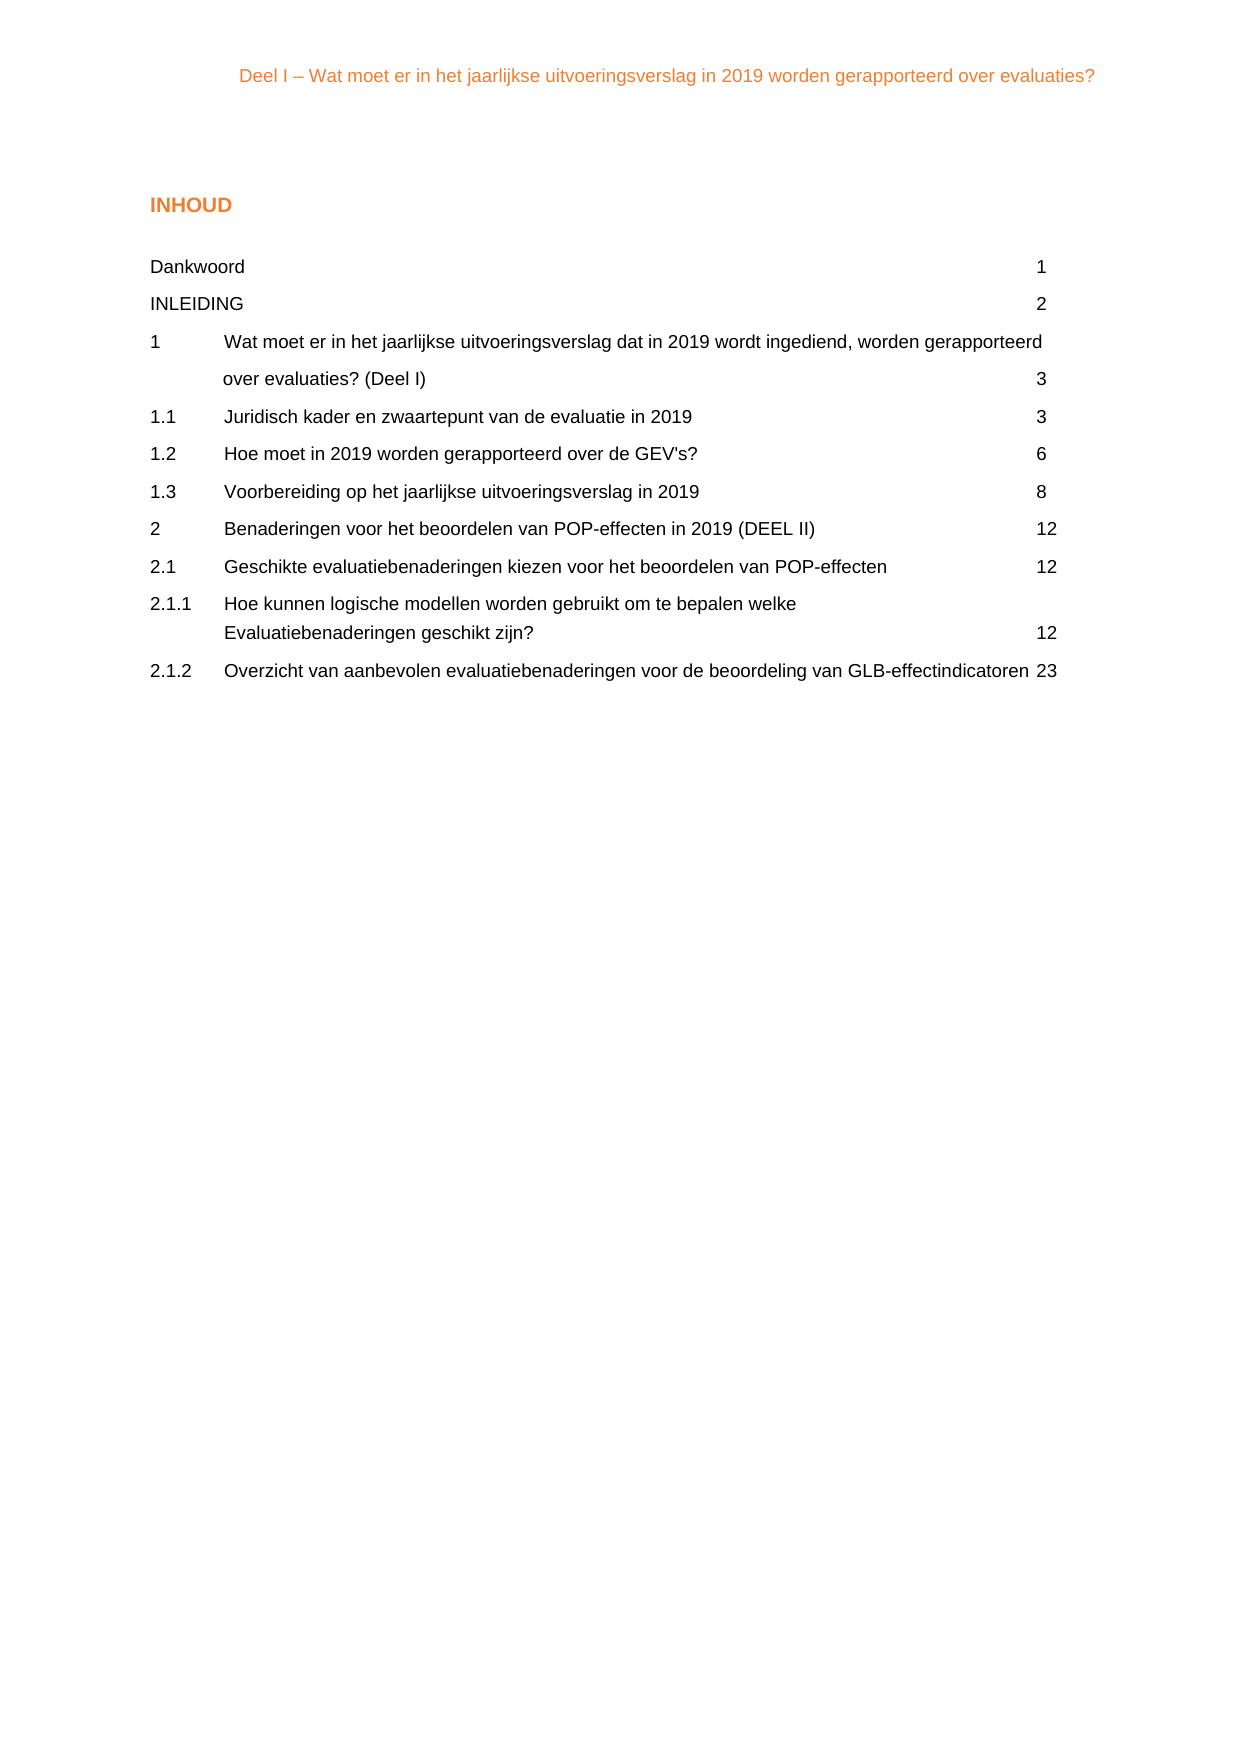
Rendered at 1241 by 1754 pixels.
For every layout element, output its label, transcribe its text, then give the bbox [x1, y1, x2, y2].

text 2.1.2 Overzicht van aanbevolen evaluatiebenaderingen voor de beoordeling van GLB-effectindicatoren 23 [150, 658, 1090, 681]
text 1 Wat moet er in het jaarlijkse uitvoeringsverslag dat in 2019 wordt ingediend, worden gerapporteerd [150, 329, 1090, 352]
text Inhoud [150, 187, 1090, 217]
text 2 Benaderingen voor het beoordelen van POP-effecten in 2019 (DEEL II) 12 [150, 517, 1090, 539]
text over evaluaties? (Deel I) 3 [150, 367, 1090, 389]
text 1.2 Hoe moet in 2019 worden gerapporteerd over de GEV's? 6 [150, 442, 1090, 464]
text Evaluatiebenaderingen geschikt zijn? 12 [150, 621, 1090, 644]
text 1.3 Voorbereiding op het jaarlijkse uitvoeringsverslag in 2019 8 [150, 479, 1090, 502]
text Dankwoord 1 [150, 254, 1090, 277]
text 2.1 Geschikte evaluatiebenaderingen kiezen voor het beoordelen van POP-effecten 12 [150, 554, 1090, 577]
text INLEIDING 2 [150, 292, 1090, 314]
text 1.1 Juridisch kader en zwaartepunt van de evaluatie in 2019 3 [150, 404, 1090, 427]
text 2.1.1 Hoe kunnen logische modellen worden gebruikt om te bepalen welke [150, 592, 1090, 614]
